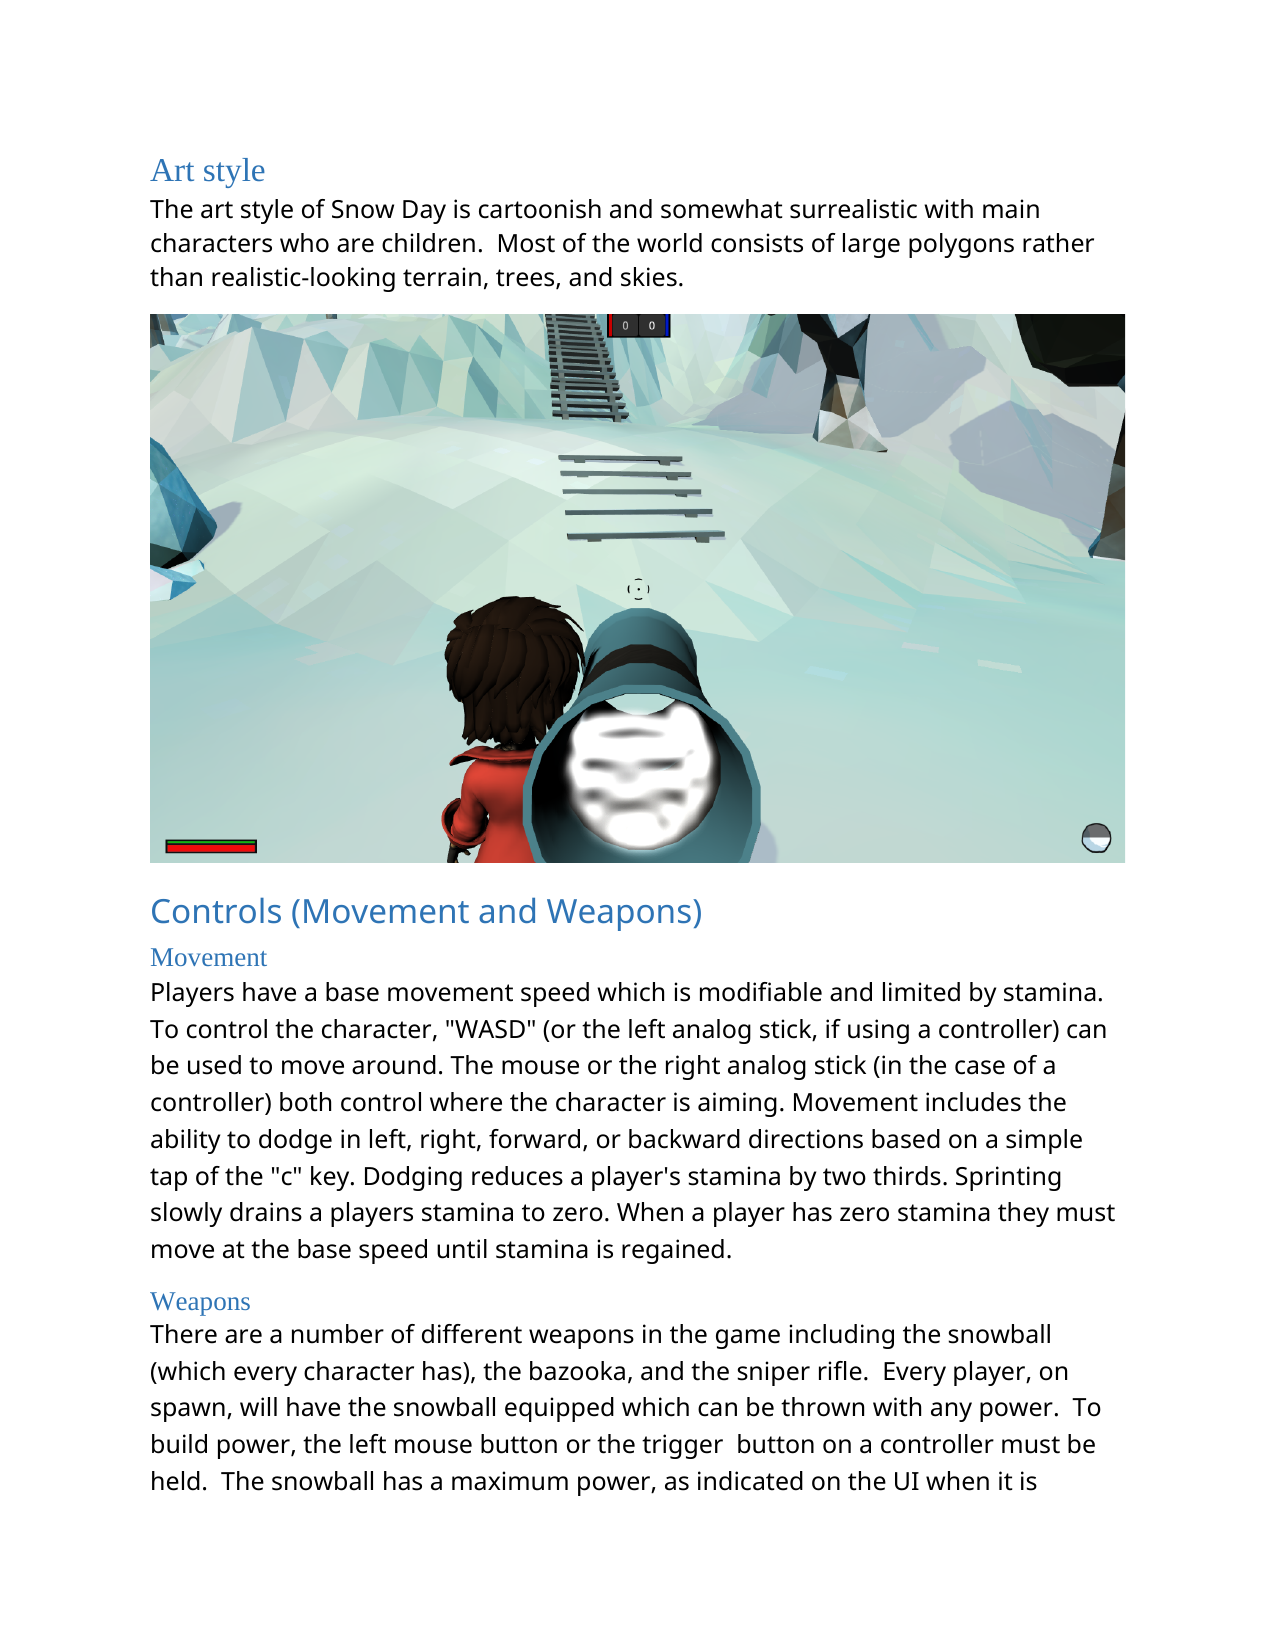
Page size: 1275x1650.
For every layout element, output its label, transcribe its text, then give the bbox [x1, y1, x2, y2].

picture [150, 314, 1125, 863]
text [150, 1316, 1125, 1498]
text Players have a base movement speed which is modifiable and limited by stamina. To control the character, "WASD" (or the left analog stick, if using a controller) can be used to move around. The mouse or the right analog stick (in the case of a controller) both control where the character is aiming. Movement includes the ability to dodge in left, right, forward, or backward directions based on a simple tap of the "c" key. Dodging reduces a player's stamina by two thirds. Sprinting slowly drains a players stamina to zero. When a player has zero stamina they must move at the base speed until stamina is regained. [150, 974, 1125, 1266]
subtitle Art style [150, 150, 1125, 188]
text The art style of Snow Day is cartoonish and somewhat surrealistic with main characters who are children. Most of the world consists of large polygons rather than realistic-looking terrain, trees, and skies. [150, 191, 1125, 293]
subtitle Weapons [150, 1285, 1125, 1316]
subtitle Controls (Movement and Weapons) [150, 888, 1125, 933]
subtitle Movement [150, 941, 1125, 972]
